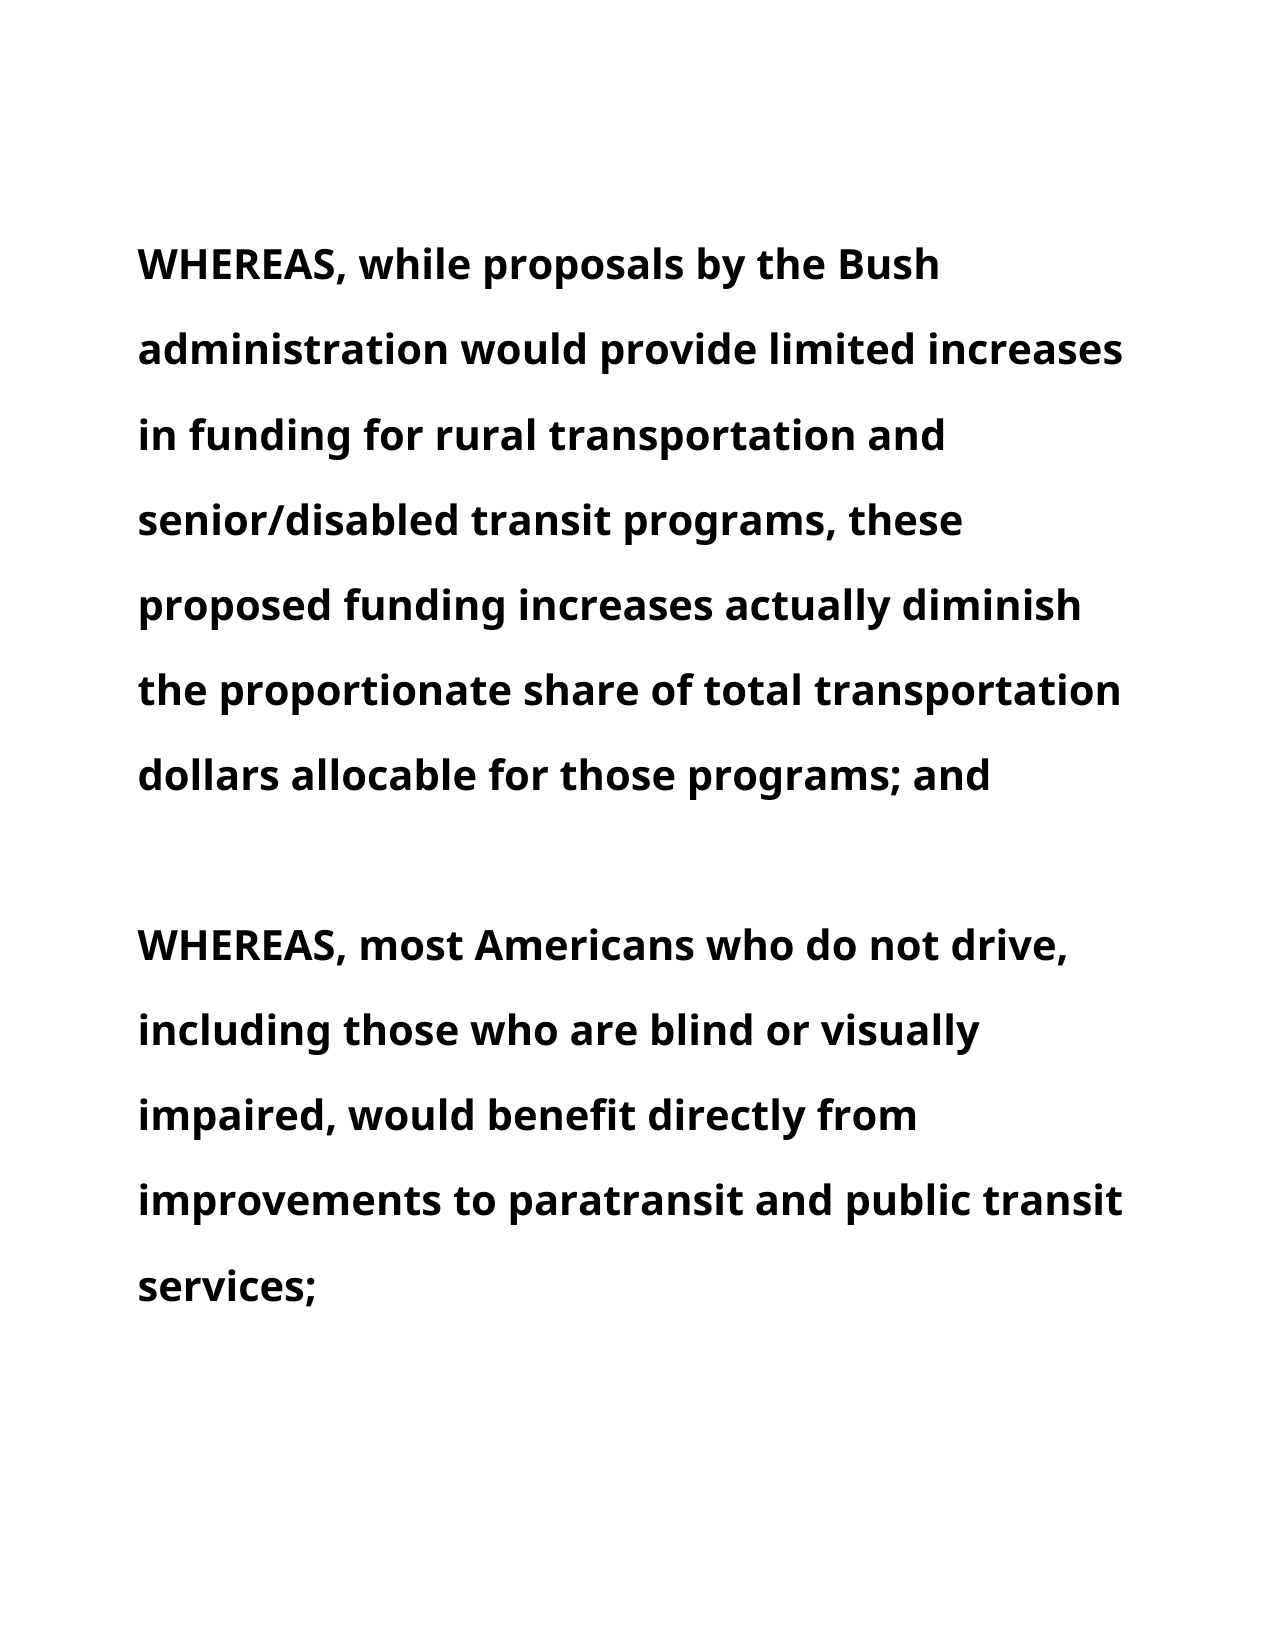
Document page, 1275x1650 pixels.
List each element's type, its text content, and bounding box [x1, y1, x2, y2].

text WHEREAS, most Americans who do not drive, including those who are blind or visually impaired, would benefit directly from improvements to paratransit and public transit services; [137, 916, 1138, 1313]
text WHEREAS, while proposals by the Bush administration would provide limited increases in funding for rural transportation and senior/disabled transit programs, these proposed funding increases actually diminish the proportionate share of total transportation dollars allocable for those programs; and [137, 235, 1138, 802]
